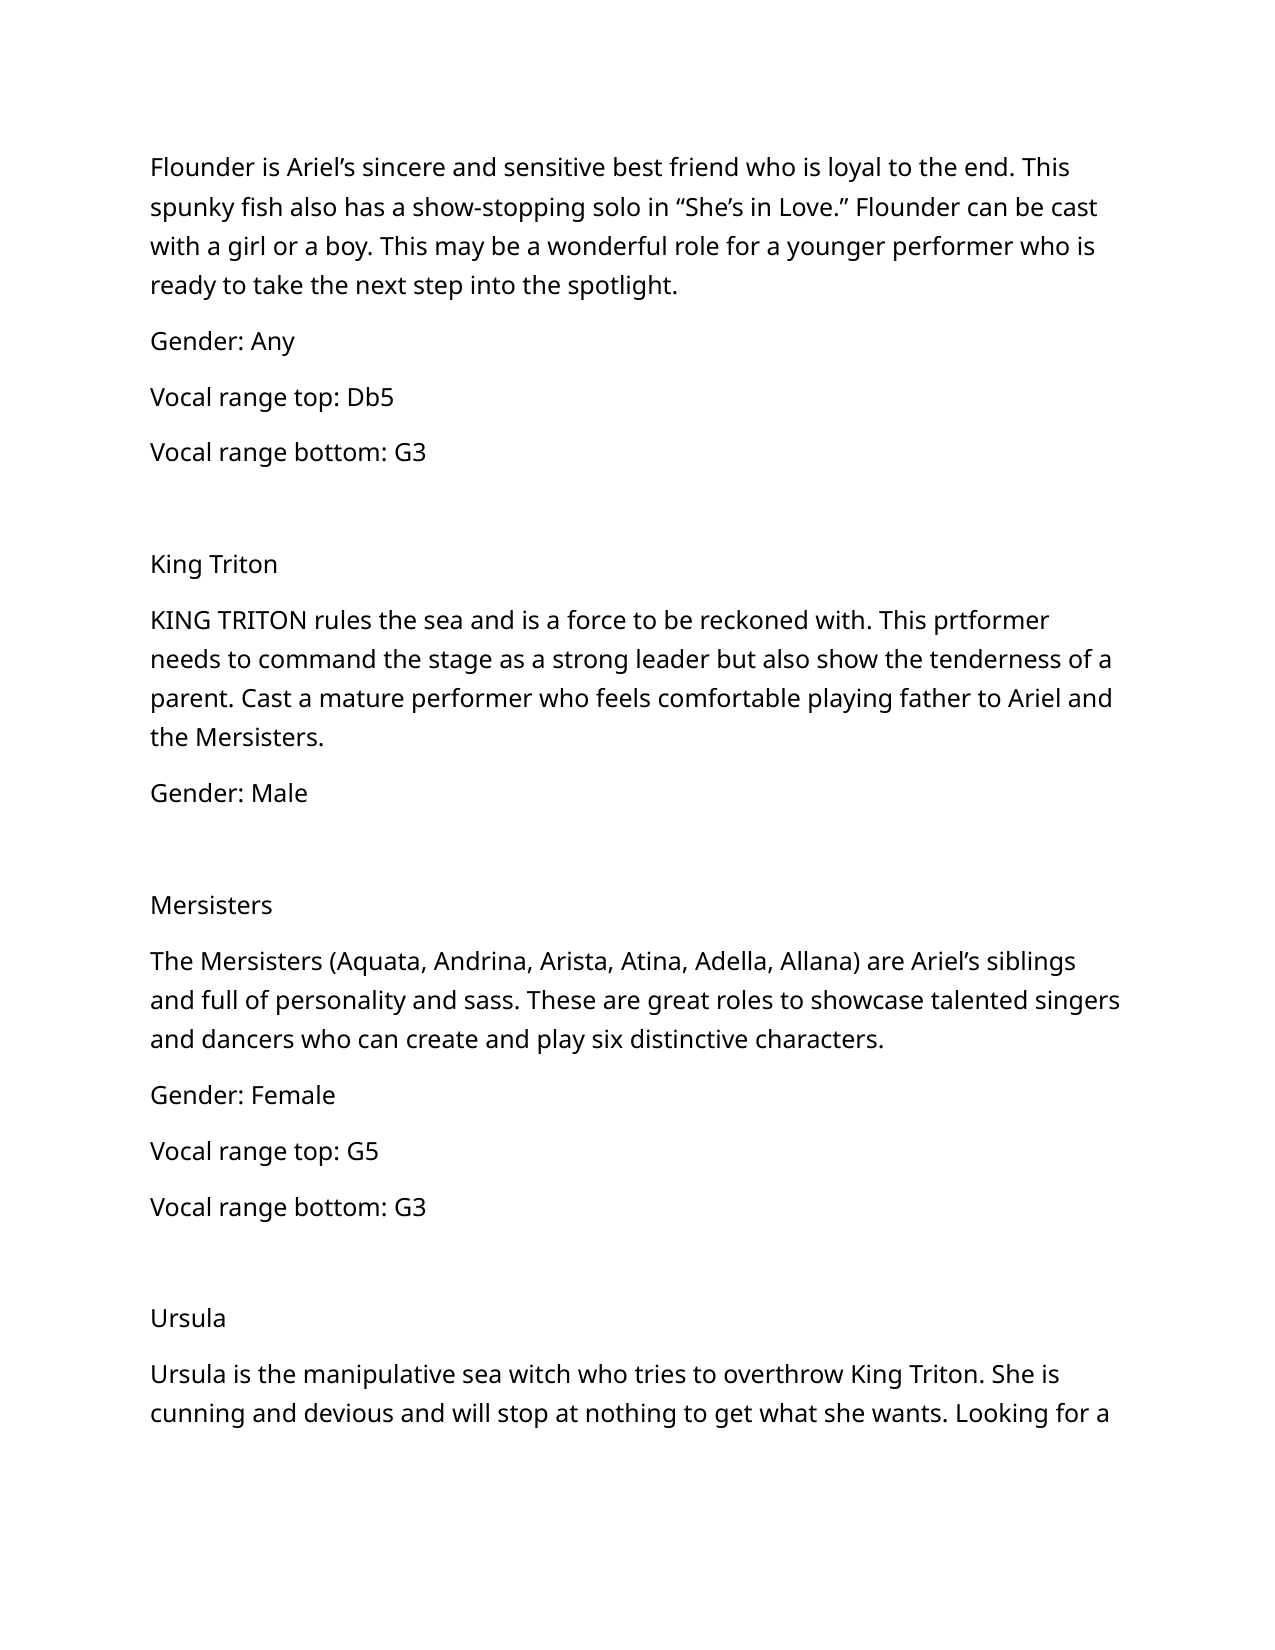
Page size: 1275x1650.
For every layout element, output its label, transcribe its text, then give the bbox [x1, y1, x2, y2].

text Mersisters [150, 887, 1125, 922]
text Vocal range top: Db5 [150, 379, 1125, 413]
text KING TRITON rules the sea and is a force to be reckoned with. This prtformer needs to command the stage as a strong leader but also show the tenderness of a parent. Cast a mature performer who feels comfortable playing father to Ariel and the Mersisters. [150, 602, 1125, 754]
text King Triton [150, 547, 1125, 581]
text Gender: Any [150, 323, 1125, 357]
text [150, 1357, 1125, 1430]
text Vocal range bottom: G3 [150, 1189, 1125, 1223]
text Vocal range bottom: G3 [150, 435, 1125, 469]
text Gender: Male [150, 776, 1125, 810]
text The Mersisters (Aquata, Andrina, Arista, Atina, Adella, Allana) are Ariel’s siblings and full of personality and sass. These are great roles to showcase talented singers and dancers who can create and play six distinctive characters. [150, 943, 1125, 1056]
text Ursula [150, 1301, 1125, 1335]
text Vocal range top: G5 [150, 1133, 1125, 1167]
text Gender: Female [150, 1077, 1125, 1112]
text Flounder is Ariel’s sincere and sensitive best friend who is loyal to the end. This spunky fish also has a show-stopping solo in “She’s in Love.” Flounder can be cast with a girl or a boy. This may be a wonderful role for a younger performer who is ready to take the next step into the spotlight. [150, 150, 1125, 302]
